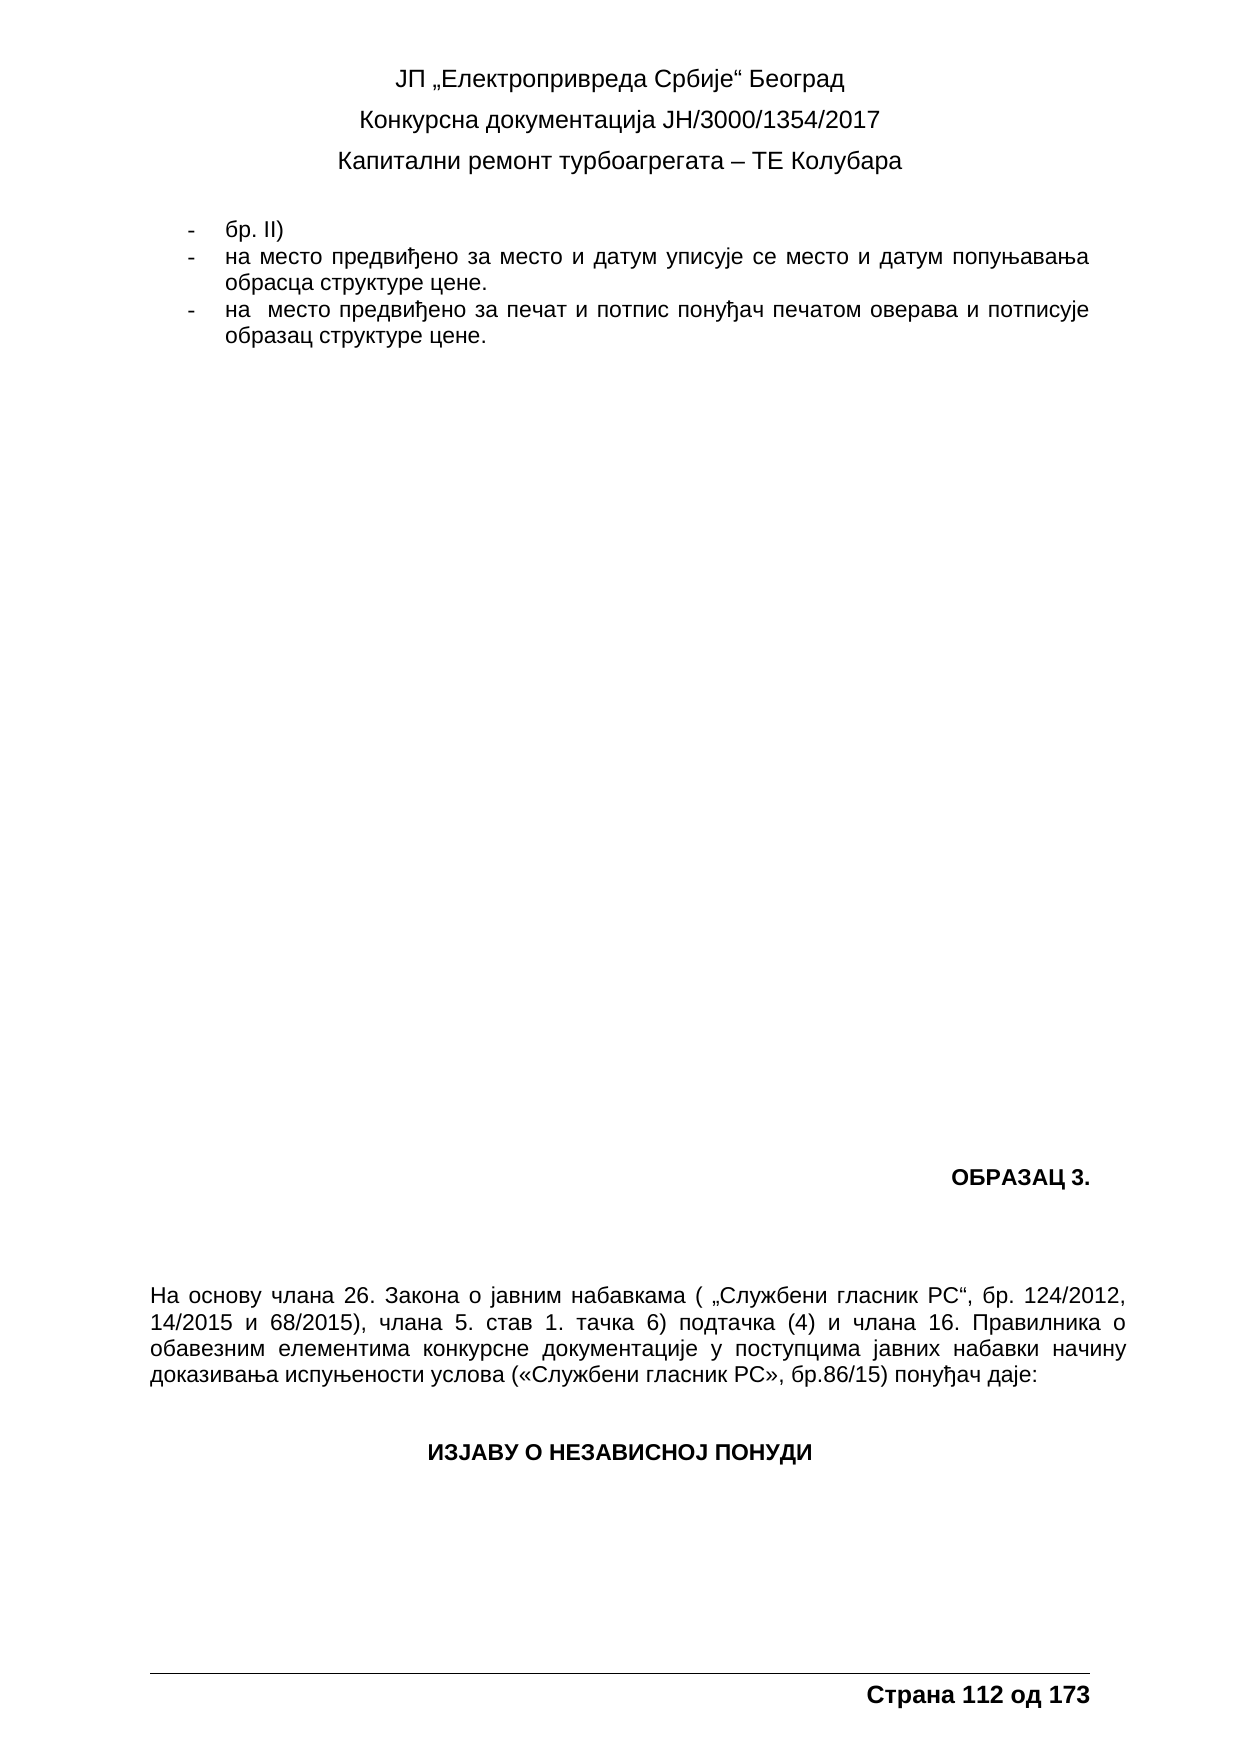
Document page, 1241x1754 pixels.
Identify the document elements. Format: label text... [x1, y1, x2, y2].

list на место предвиђено за место и датум уписује се место и датум попуњавања обрасца структуре цене. [187, 243, 1090, 296]
text ИЗЈАВУ О НЕЗАВИСНОЈ ПОНУДИ [150, 1439, 1090, 1465]
list на место предвиђено за печат и потпис понуђач печатом оверава и потписује образац структуре цене. [187, 296, 1090, 348]
list бр. II) [187, 216, 1090, 243]
text ОБРАЗАЦ 3. [150, 1164, 1090, 1191]
text На основу члана 26. Закона о јавним набавкама ( „Службени гласник РС“, бр. 124/2012, 14/2015 и 68/2015), члана 5. став 1. тачка 6) подтачка (4) и члана 16. Правилника о обавезним елементима конкурсне документације у поступцима јавних набавки начину доказивања испуњености услова («Службени гласник РС», бр.86/15) понуђач даје: [150, 1282, 1128, 1388]
